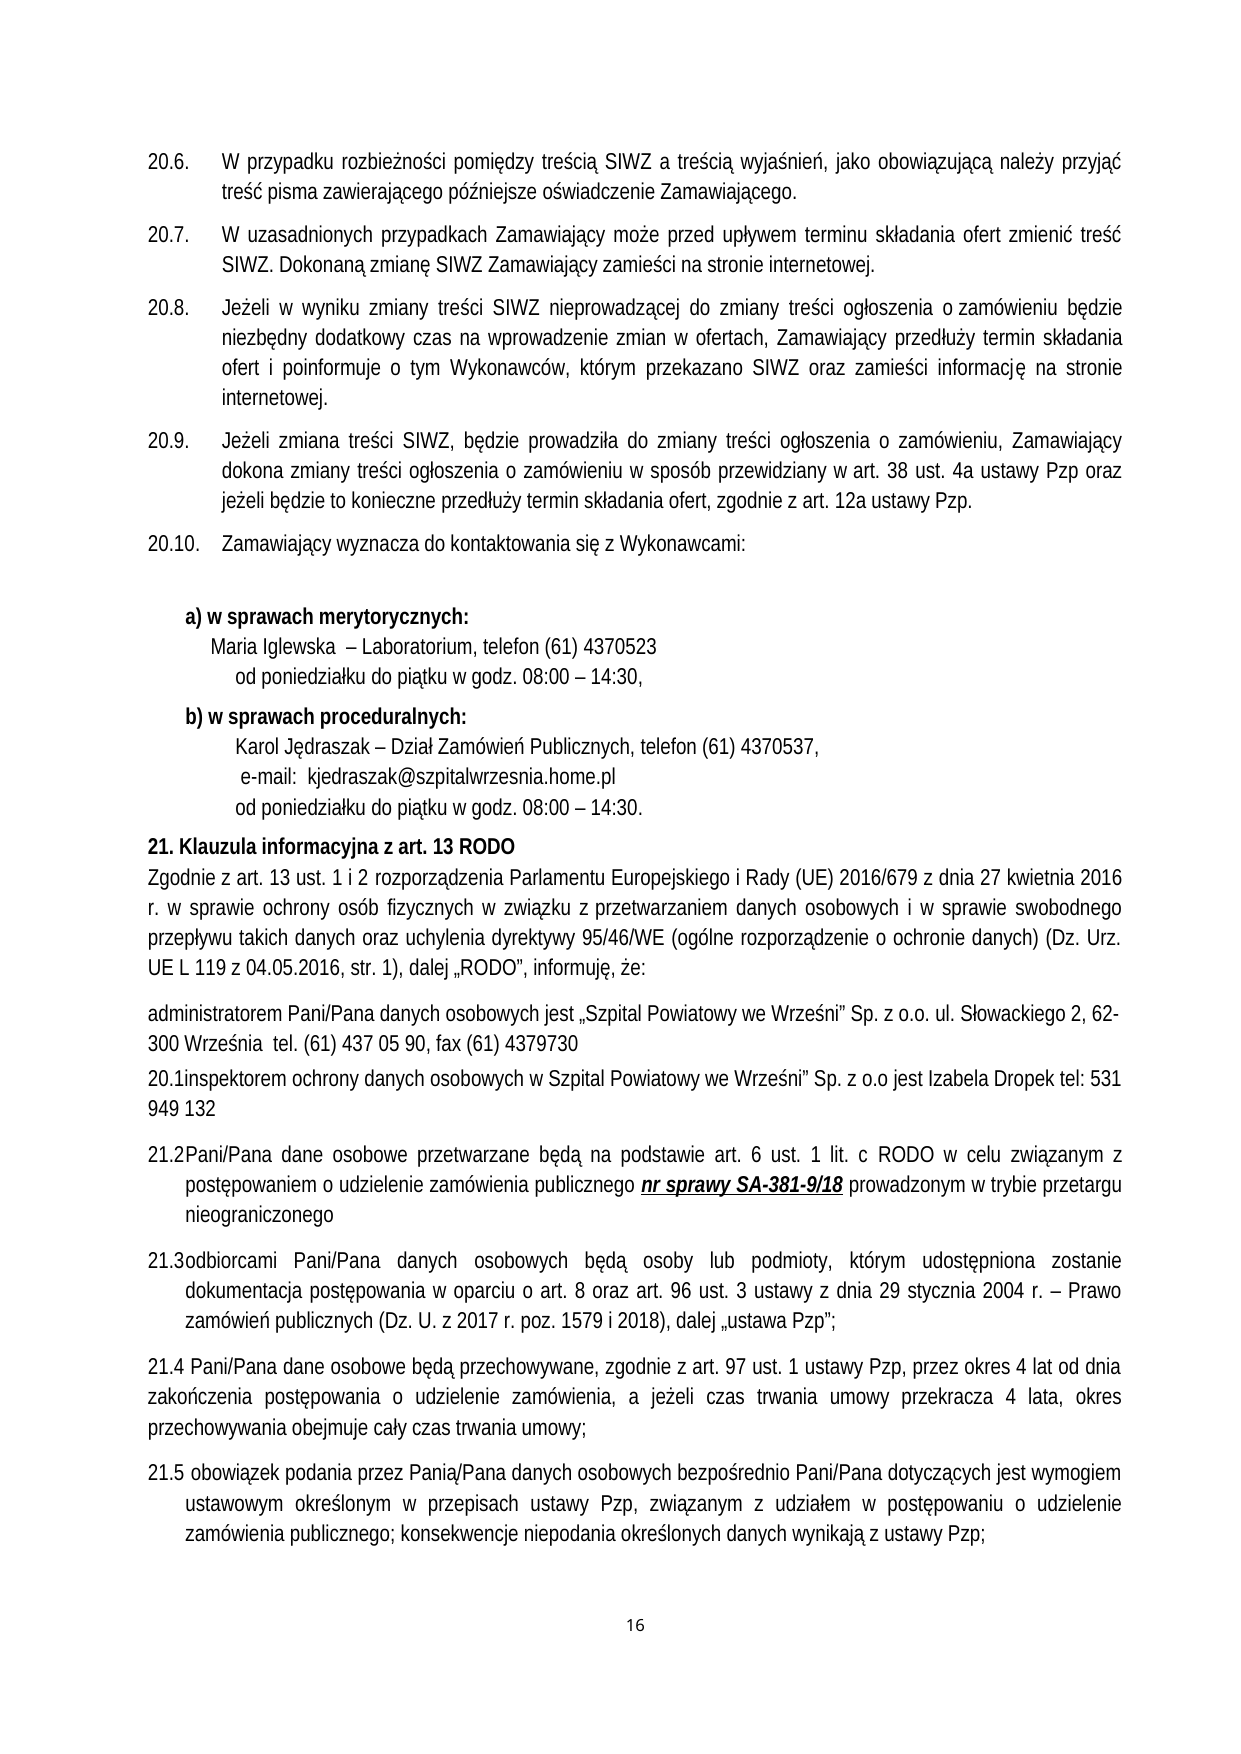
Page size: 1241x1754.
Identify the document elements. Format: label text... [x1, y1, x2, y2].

list W uzasadnionych przypadkach Zamawiający może przed upływem terminu składania ofert zmienić treść SIWZ. Dokonaną zmianę SIWZ Zamawiający zamieści na stronie internetowej. [148, 221, 1122, 277]
list W przypadku rozbieżności pomiędzy treścią SIWZ a treścią wyjaśnień, jako obowiązującą należy przyjąć treść pisma zawierającego późniejsze oświadczenie Zamawiającego. [148, 148, 1122, 204]
list Jeżeli zmiana treści SIWZ, będzie prowadziła do zmiany treści ogłoszenia o zamówieniu, Zamawiający dokona zmiany treści ogłoszenia o zamówieniu w sposób przewidziany w art. 38 ust. 4a ustawy Pzp oraz jeżeli będzie to konieczne przedłuży termin składania ofert, zgodnie z art. 12a ustawy Pzp. [148, 427, 1122, 514]
list obowiązek podania przez Panią/Pana danych osobowych bezpośrednio Pani/Pana dotyczących jest wymogiem ustawowym określonym w przepisach ustawy Pzp, związanym z udziałem w postępowaniu o udzielenie zamówienia publicznego; konsekwencje niepodania określonych danych wynikają z ustawy Pzp; [148, 1459, 1122, 1546]
text od poniedziałku do piątku w godz. 08:00 – 14:30. [223, 793, 1122, 820]
text 21. Klauzula informacyjna z art. 13 RODO [148, 833, 1122, 859]
list odbiorcami Pani/Pana danych osobowych będą osoby lub podmioty, którym udostępniona zostanie dokumentacja postępowania w oparciu o art. 8 oraz art. 96 ust. 3 ustawy z dnia 29 stycznia 2004 r. – Prawo zamówień publicznych (Dz. U. z 2017 r. poz. 1579 i 2018), dalej „ustawa Pzp”; [148, 1247, 1122, 1333]
text Maria Iglewska – Laboratorium, telefon (61) 4370523 [148, 633, 1122, 659]
list Jeżeli w wyniku zmiany treści SIWZ nieprowadzącej do zmiany treści ogłoszenia o zamówieniu będzie niezbędny dodatkowy czas na wprowadzenie zmian w ofertach, Zamawiający przedłuży termin składania ofert i poinformuje o tym Wykonawców, którym przekazano SIWZ oraz zamieści informację na stronie internetowej. [148, 293, 1122, 411]
text Karol Jędraszak – Dział Zamówień Publicznych, telefon (61) 4370537, [223, 733, 1122, 759]
text 20.1inspektorem ochrony danych osobowych w Szpital Powiatowy we Wrześni” Sp. z o.o jest Izabela Dropek tel: 531 949 132 [148, 1064, 1122, 1121]
text Zgodnie z art. 13 ust. 1 i 2 rozporządzenia Parlamentu Europejskiego i Rady (UE) 2016/679 z dnia 27 kwietnia 2016 r. w sprawie ochrony osób fizycznych w związku z przetwarzaniem danych osobowych i w sprawie swobodnego przepływu takich danych oraz uchylenia dyrektywy 95/46/WE (ogólne rozporządzenie o ochronie danych) (Dz. Urz. UE L 119 z 04.05.2016, str. 1), dalej „RODO”, informuję, że: [148, 863, 1122, 980]
text administratorem Pani/Pana danych osobowych jest „Szpital Powiatowy we Wrześni” Sp. z o.o. ul. Słowackiego 2, 62-300 Września tel. (61) 437 05 90, fax (61) 4379730 [148, 1000, 1122, 1056]
text b) w sprawach proceduralnych: [173, 703, 1122, 729]
list Pani/Pana dane osobowe przetwarzane będą na podstawie art. 6 ust. 1 lit. c RODO w celu związanym z postępowaniem o udzielenie zamówienia publicznego nr sprawy SA-381-9/18 prowadzonym w trybie przetargu nieograniczonego [148, 1141, 1122, 1227]
list Zamawiający wyznacza do kontaktowania się z Wykonawcami: [148, 530, 1122, 556]
text od poniedziałku do piątku w godz. 08:00 – 14:30, [223, 663, 1122, 690]
text 21.4 Pani/Pana dane osobowe będą przechowywane, zgodnie z art. 97 ust. 1 ustawy Pzp, przez okres 4 lat od dnia zakończenia postępowania o udzielenie zamówienia, a jeżeli czas trwania umowy przekracza 4 lata, okres przechowywania obejmuje cały czas trwania umowy; [148, 1353, 1122, 1440]
text a) w sprawach merytorycznych: [173, 603, 1122, 629]
text e-mail: kjedraszak@szpitalwrzesnia.home.pl [223, 763, 1122, 789]
